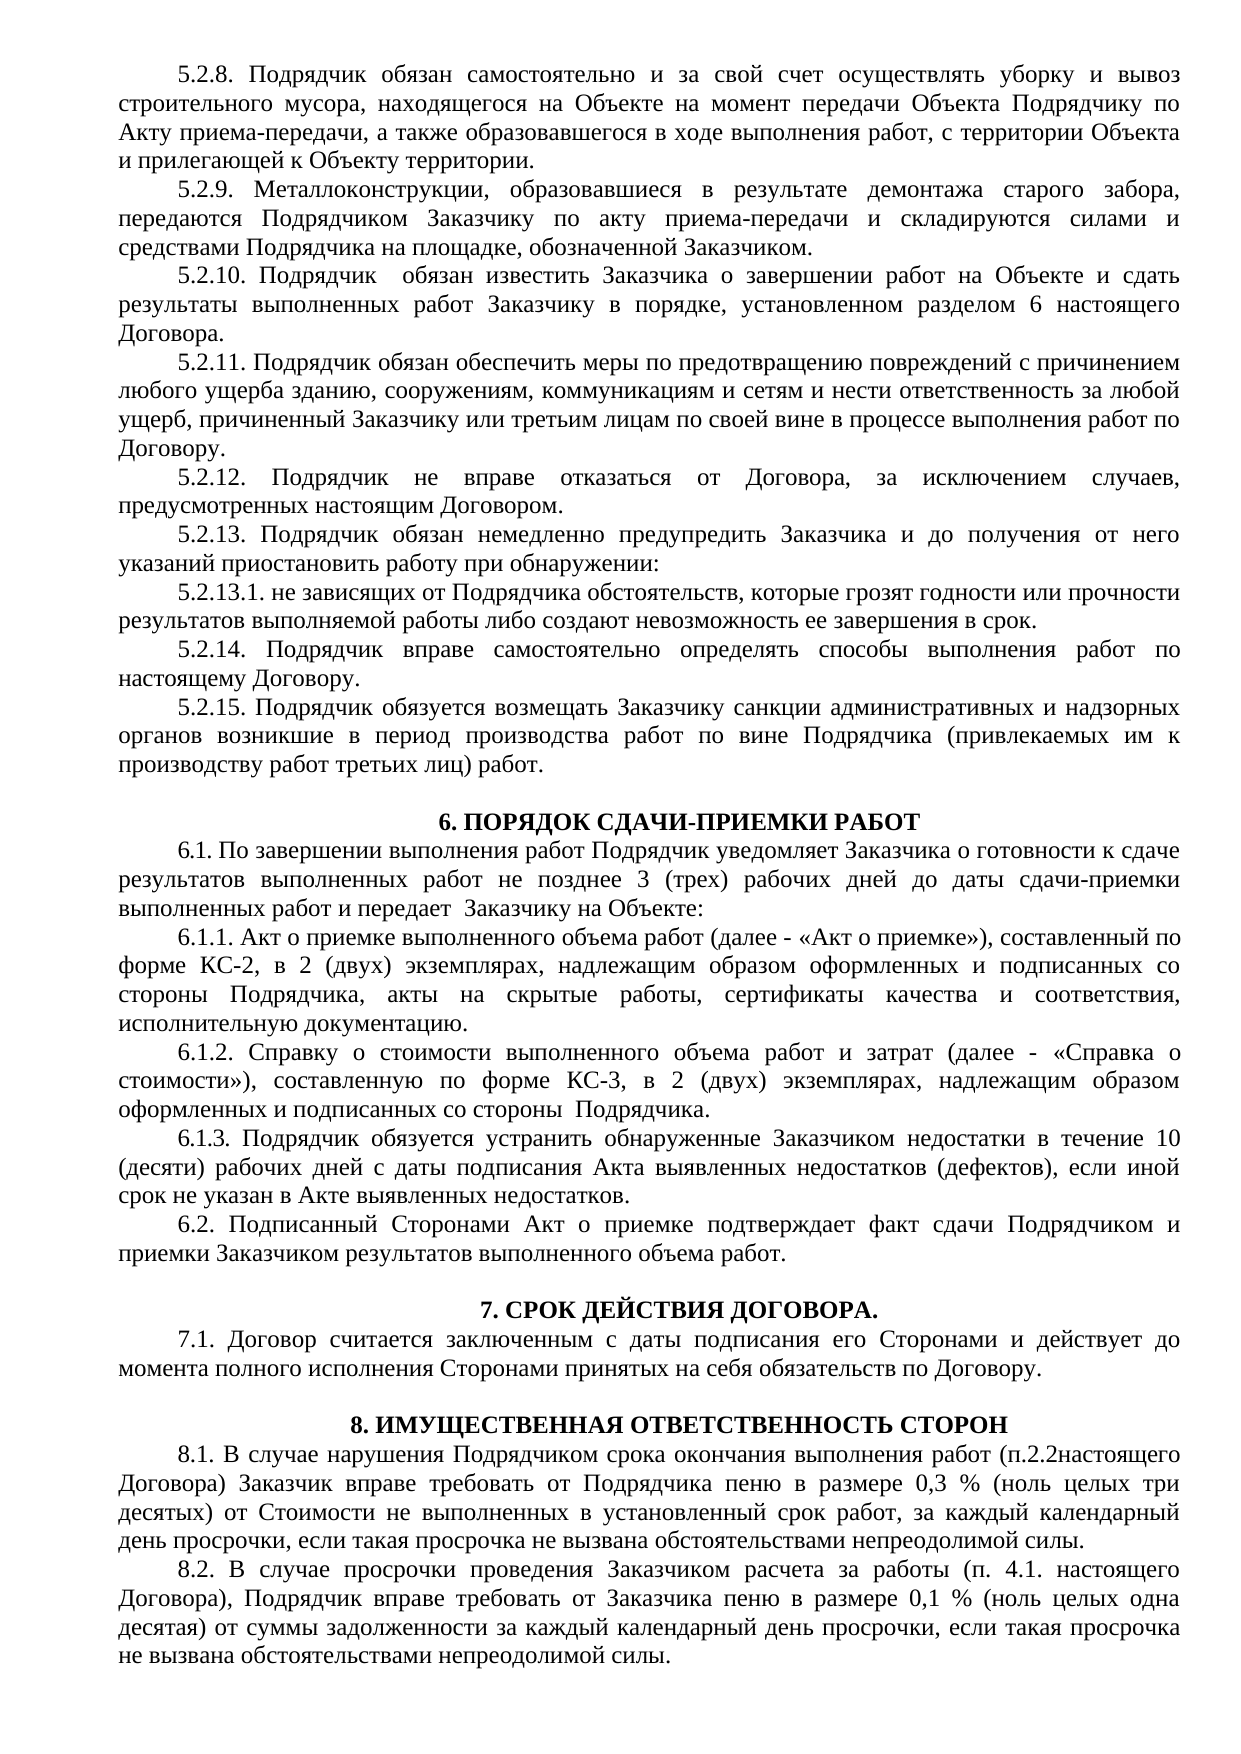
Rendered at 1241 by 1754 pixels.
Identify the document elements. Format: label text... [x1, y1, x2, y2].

text 8.1. В случае нарушения Подрядчиком срока окончания выполнения работ (п.2.2настоящего Договора) Заказчик вправе требовать от Подрядчика пеню в размере 0,3 % (ноль целых три десятых) от Стоимости не выполненных в установленный срок работ, за каждый календарный день просрочки, если такая просрочка не вызвана обстоятельствами непреодолимой силы. [118, 1439, 1181, 1554]
text 5.2.13.1. не зависящих от Подрядчика обстоятельств, которые грозят годности или прочности результатов выполняемой работы либо создают невозможность ее завершения в срок. [118, 577, 1181, 634]
text 5.2.11. Подрядчик обязан обеспечить меры по предотвращению повреждений с причинением любого ущерба зданию, сооружениям, коммуникациям и сетям и нести ответственность за любой ущерб, причиненный Заказчику или третьим лицам по своей вине в процессе выполнения работ по Договору. [118, 347, 1181, 462]
text 8.2. В случае просрочки проведения Заказчиком расчета за работы (п. 4.1. настоящего Договора), Подрядчик вправе требовать от Заказчика пеню в размере 0,1 % (ноль целых одна десятая) от суммы задолженности за каждый календарный день просрочки, если такая просрочка не вызвана обстоятельствами непреодолимой силы. [118, 1554, 1181, 1669]
text 7. СРОК ДЕЙСТВИЯ ДОГОВОРА. [118, 1295, 1181, 1324]
text 6.1. По завершении выполнения работ Подрядчик уведомляет Заказчика о готовности к сдаче результатов выполненных работ не позднее 3 (трех) рабочих дней до даты сдачи-приемки выполненных работ и передает Заказчику на Объекте: [118, 835, 1181, 922]
text 6.2. Подписанный Сторонами Акт о приемке подтверждает факт сдачи Подрядчиком и приемки Заказчиком результатов выполненного объема работ. [118, 1209, 1181, 1267]
text 7.1. Договор считается заключенным с даты подписания его Сторонами и действует до момента полного исполнения Сторонами принятых на себя обязательств по Договору. [118, 1324, 1181, 1382]
list 6.1.1. Акт о приемке выполненного объема работ (далее - «Акт о приемке»), составленный по форме КС-2, в 2 (двух) экземплярах, надлежащим образом оформленных и подписанных со стороны Подрядчика, акты на скрытые работы, сертификаты качества и соответствия, исполнительную документацию. [118, 922, 1181, 1037]
text 5.2.10. Подрядчик обязан известить Заказчика о завершении работ на Объекте и сдать результаты выполненных работ Заказчику в порядке, установленном разделом 6 настоящего Договора. [118, 260, 1181, 347]
text 5.2.15. Подрядчик обязуется возмещать Заказчику санкции административных и надзорных органов возникшие в период производства работ по вине Подрядчика (привлекаемых им к производству работ третьих лиц) работ. [118, 692, 1181, 778]
text 8. ИМУЩЕСТВЕННАЯ ОТВЕТСТВЕННОСТЬ СТОРОН [118, 1410, 1181, 1439]
text 5.2.14. Подрядчик вправе самостоятельно определять способы выполнения работ по настоящему Договору. [118, 634, 1181, 692]
text 6.1.2. Справку о стоимости выполненного объема работ и затрат (далее - «Справка о стоимости»), составленную по форме КС-3, в 2 (двух) экземплярах, надлежащим образом оформленных и подписанных со стороны Подрядчика. [118, 1037, 1181, 1123]
text 5.2.8. Подрядчик обязан самостоятельно и за свой счет осуществлять уборку и вывоз строительного мусора, находящегося на Объекте на момент передачи Объекта Подрядчику по Акту приема-передачи, а также образовавшегося в ходе выполнения работ, с территории Объекта и прилегающей к Объекту территории. [118, 59, 1181, 174]
text 6.1.3. Подрядчик обязуется устранить обнаруженные Заказчиком недостатки в течение 10 (десяти) рабочих дней с даты подписания Акта выявленных недостатков (дефектов), если иной срок не указан в Акте выявленных недостатков. [118, 1123, 1181, 1209]
text 6. ПОРЯДОК СДАЧИ-ПРИЕМКИ РАБОТ [118, 807, 1181, 835]
text 5.2.13. Подрядчик обязан немедленно предупредить Заказчика и до получения от него указаний приостановить работу при обнаружении: [118, 519, 1181, 577]
text 5.2.12. Подрядчик не вправе отказаться от Договора, за исключением случаев, предусмотренных настоящим Договором. [118, 462, 1181, 519]
text 5.2.9. Металлоконструкции, образовавшиеся в результате демонтажа старого забора, передаются Подрядчиком Заказчику по акту приема-передачи и складируются силами и средствами Подрядчика на площадке, обозначенной Заказчиком. [118, 174, 1181, 260]
